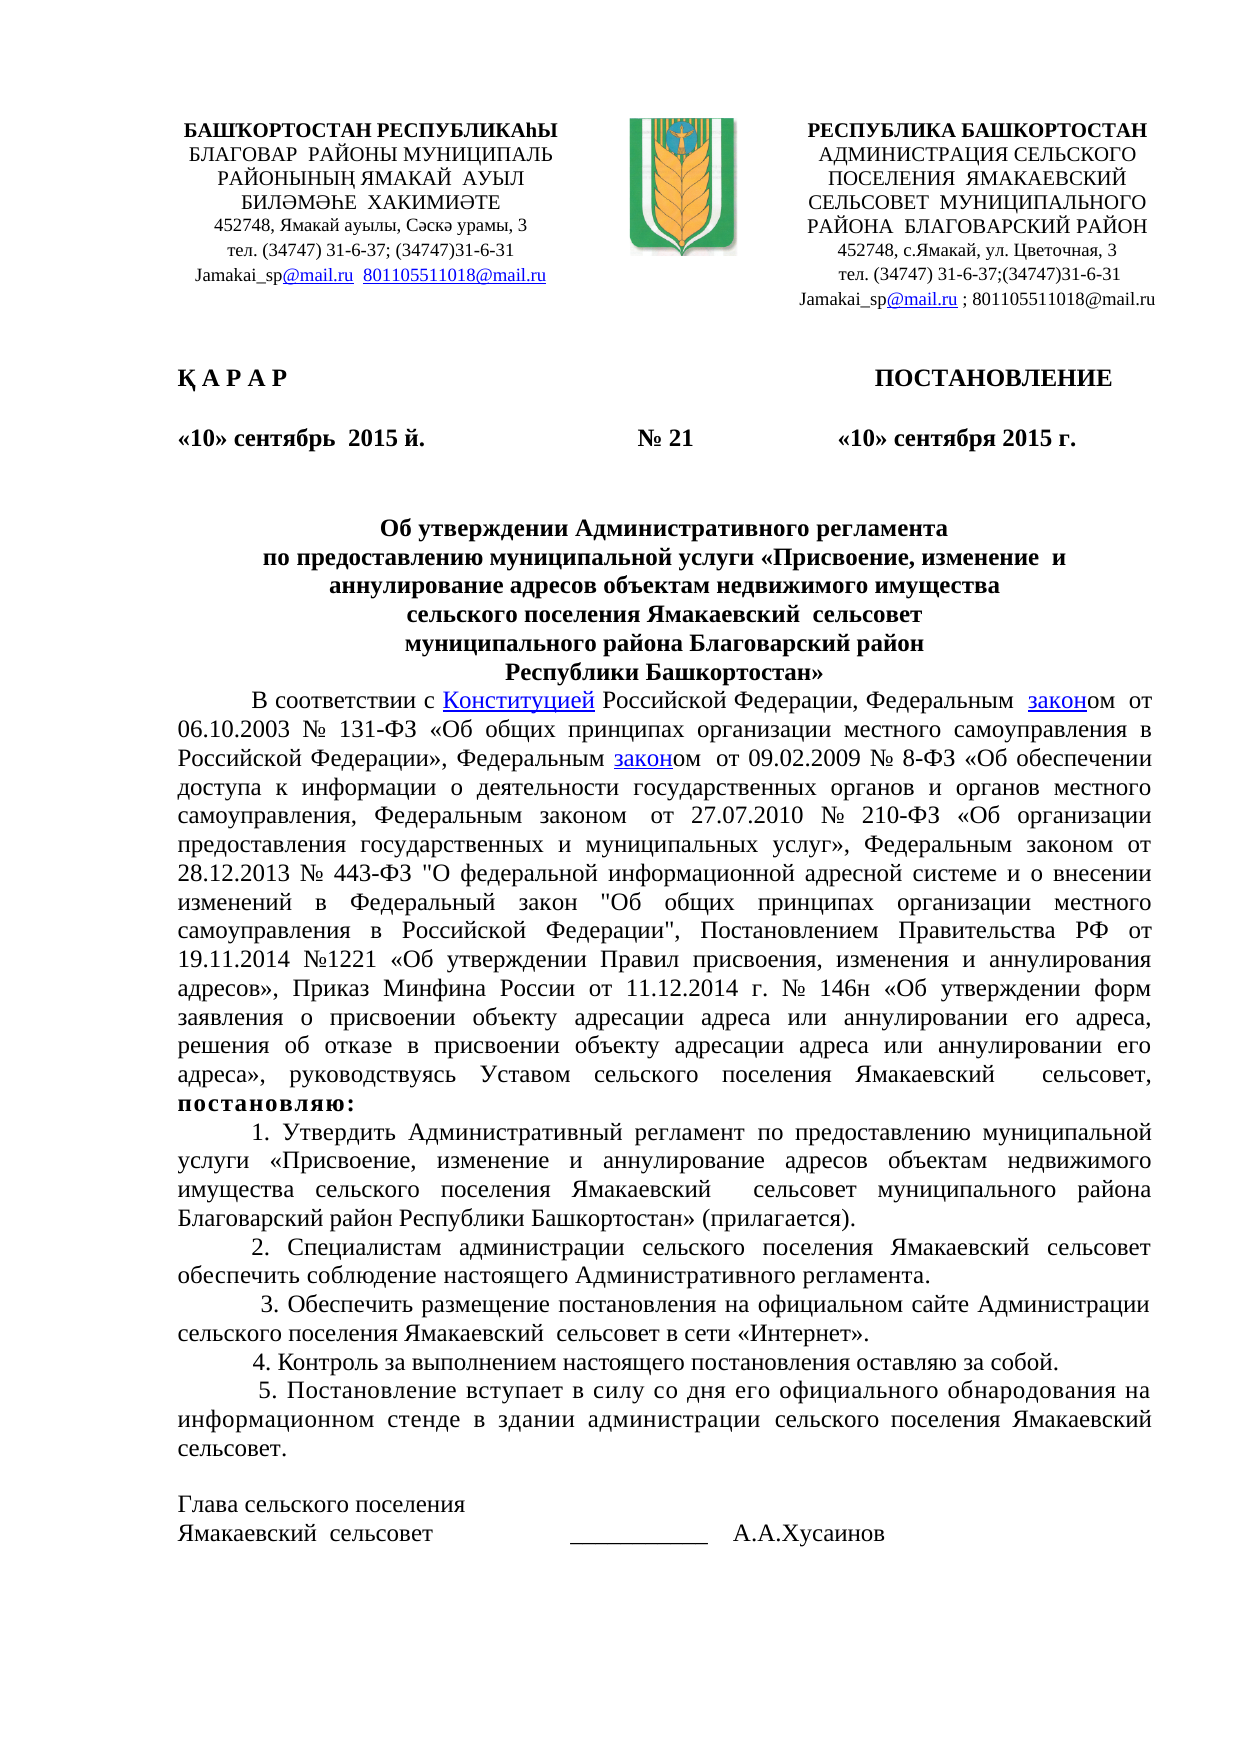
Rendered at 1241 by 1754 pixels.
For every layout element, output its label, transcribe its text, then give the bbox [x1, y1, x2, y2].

text муниципального района Благоварский район [177, 628, 1152, 657]
text Республики Башкортостан» [177, 657, 1152, 685]
table_header БАШҠОРТОСТАН РЕСПУБЛИКАhЫ БЛАГОВАР РАЙОНЫ МУНИЦИПАЛЬ РАЙОНЫНЫҢ ЯМАКАЙ АУЫЛ БИЛӘМӘҺЕ ХАКИМИӘТЕ 452748, Ямакай ауылы, Сәскә урамы, 3 тел. (34747) 31-6-37; (34747)31-6-31 Jamakai_sp@mail.ru 801105511018@mail.ru [133, 118, 608, 361]
table_header [609, 118, 758, 361]
text В соответствии с Конституцией Российской Федерации, Федеральным законом от 06.10.2003 № 131-ФЗ «Об общих принципах организации местного самоуправления в Российской Федерации», Федеральным законом от 09.02.2009 № 8-ФЗ «Об обеспечении доступа к информации о деятельности государственных органов и органов местного самоуправления, Федеральным законом от 27.07.2010 № 210-ФЗ «Об организации предоставления государственных и муниципальных услуг», Федеральным законом от 28.12.2013 № 443-ФЗ "О федеральной информационной адресной системе и о внесении изменений в Федеральный закон "Об общих принципах организации местного самоуправления в Российской Федерации", Постановлением Правительства РФ от 19.11.2014 №1221 «Об утверждении Правил присвоения, изменения и аннулирования адресов», Приказ Минфина России от 11.12.2014 г. № 146н «Об утверждении форм заявления о присвоении объекту адресации адреса или аннулировании его адреса, решения об отказе в присвоении объекту адресации адреса или аннулировании его адреса», руководствуясь Уставом сельского поселения Ямакаевский сельсовет, постановляю: [177, 685, 1152, 1117]
text Ямакаевский сельсовет ___________ А.А.Хусаинов [177, 1518, 1152, 1547]
text 5. Постановление вступает в силу со дня его официального обнародования на информационном стенде в здании администрации сельского поселения Ямакаевский сельсовет. [177, 1375, 1152, 1462]
text «10» сентябрь 2015 й. № 21 «10» сентября . [177, 423, 1152, 452]
text Об утверждении Административного регламента [177, 513, 1152, 542]
text 1. Утвердить Административный регламент по предоставлению муниципальной услуги «Присвоение, изменение и аннулирование адресов объектам недвижимого имущества сельского поселения Ямакаевский сельсовет муниципального района Благоварский район Республики Башкортостан» (прилагается). [177, 1117, 1152, 1232]
text сельского поселения Ямакаевский сельсовет [177, 599, 1152, 628]
text Глава сельского поселения [177, 1489, 1152, 1518]
text 2. Специалистам администрации сельского поселения Ямакаевский сельсовет обеспечить соблюдение настоящего Административного регламента. [177, 1232, 1152, 1289]
picture [629, 118, 738, 256]
table_header РЕСПУБЛИКА БАШКОРТОСТАН АДМИНИСТРАЦИЯ СЕЛЬСКОГО ПОСЕЛЕНИЯ ЯМАКАЕВСКИЙ СЕЛЬСОВЕТ МУНИЦИПАЛЬНОГО РАЙОНА БЛАГОВАРСКИЙ РАЙОН 452748, с.Ямакай, ул. Цветочная, 3 тел. (34747) 31-6-37;(34747)31-6-31 Jamakai_sp@mail.ru ; 801105511018@mail.ru [759, 118, 1196, 361]
text по предоставлению муниципальной услуги «Присвоение, изменение и аннулирование адресов объектам недвижимого имущества [177, 542, 1152, 599]
text 3. Обеспечить размещение постановления на официальном сайте Администрации сельского поселения Ямакаевский сельсовет в сети «Интернет». [177, 1289, 1152, 1347]
text 4. Контроль за выполнением настоящего постановления оставляю за собой. [177, 1347, 1152, 1375]
text Қ А Р А Р ПОСТАНОВЛЕНИЕ [177, 363, 1152, 392]
